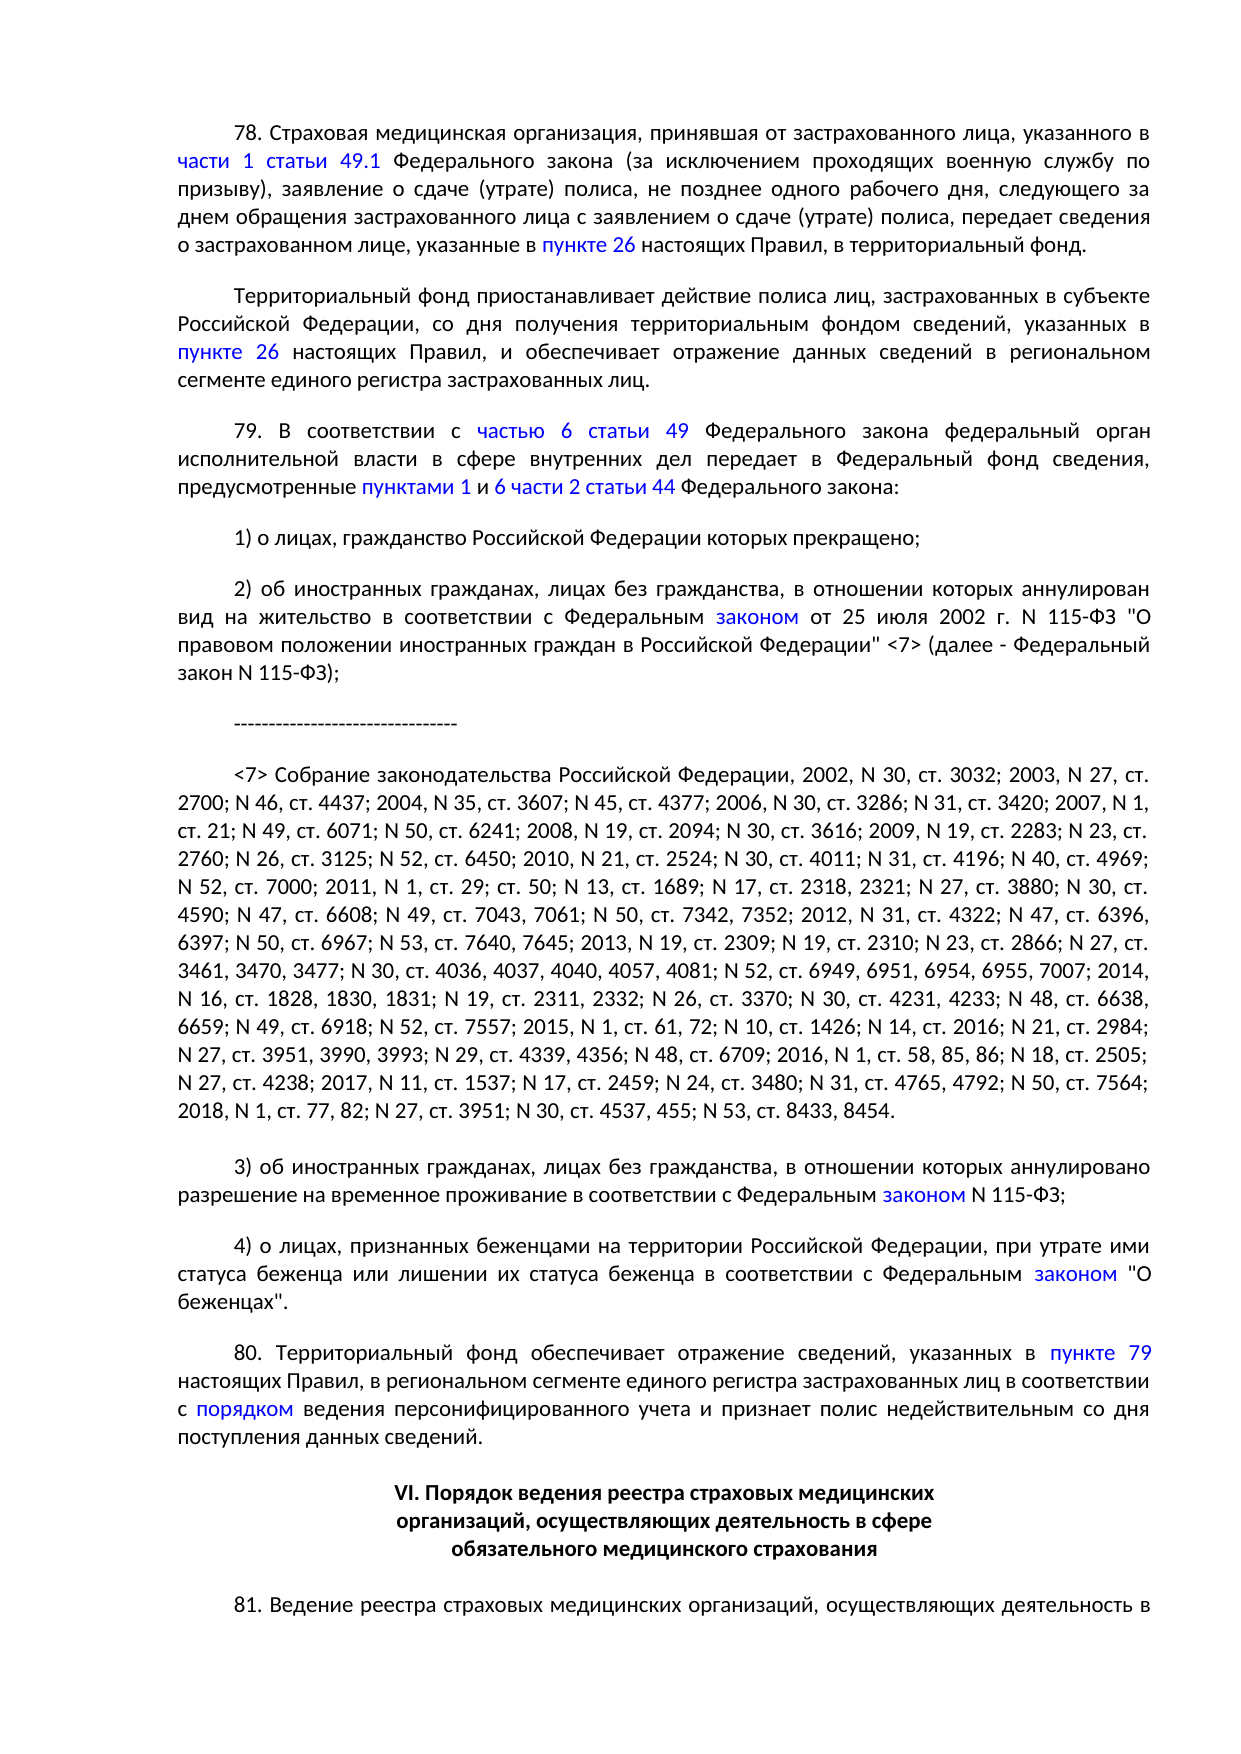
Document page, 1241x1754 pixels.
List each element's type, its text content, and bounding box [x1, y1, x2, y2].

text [177, 1590, 1152, 1618]
text <7> Собрание законодательства Российской Федерации, 2002, N 30, ст. 3032; 2003, N 27, ст. 2700; N 46, ст. 4437; 2004, N 35, ст. 3607; N 45, ст. 4377; 2006, N 30, ст. 3286; N 31, ст. 3420; 2007, N 1, ст. 21; N 49, ст. 6071; N 50, ст. 6241; 2008, N 19, ст. 2094; N 30, ст. 3616; 2009, N 19, ст. 2283; N 23, ст. 2760; N 26, ст. 3125; N 52, ст. 6450; 2010, N 21, ст. 2524; N 30, ст. 4011; N 31, ст. 4196; N 40, ст. 4969; N 52, ст. 7000; 2011, N 1, ст. 29; ст. 50; N 13, ст. 1689; N 17, ст. 2318, 2321; N 27, ст. 3880; N 30, ст. 4590; N 47, ст. 6608; N 49, ст. 7043, 7061; N 50, ст. 7342, 7352; 2012, N 31, ст. 4322; N 47, ст. 6396, 6397; N 50, ст. 6967; N 53, ст. 7640, 7645; 2013, N 19, ст. 2309; N 19, ст. 2310; N 23, ст. 2866; N 27, ст. 3461, 3470, 3477; N 30, ст. 4036, 4037, 4040, 4057, 4081; N 52, ст. 6949, 6951, 6954, 6955, 7007; 2014, N 16, ст. 1828, 1830, 1831; N 19, ст. 2311, 2332; N 26, ст. 3370; N 30, ст. 4231, 4233; N 48, ст. 6638, 6659; N 49, ст. 6918; N 52, ст. 7557; 2015, N 1, ст. 61, 72; N 10, ст. 1426; N 14, ст. 2016; N 21, ст. 2984; N 27, ст. 3951, 3990, 3993; N 29, ст. 4339, 4356; N 48, ст. 6709; 2016, N 1, ст. 58, 85, 86; N 18, ст. 2505; N 27, ст. 4238; 2017, N 11, ст. 1537; N 17, ст. 2459; N 24, ст. 3480; N 31, ст. 4765, 4792; N 50, ст. 7564; 2018, N 1, ст. 77, 82; N 27, ст. 3951; N 30, ст. 4537, 455; N 53, ст. 8433, 8454. [177, 760, 1152, 1124]
text 79. В соответствии с частью 6 статьи 49 Федерального закона федеральный орган исполнительной власти в сфере внутренних дел передает в Федеральный фонд сведения, предусмотренные пунктами 1 и 6 части 2 статьи 44 Федерального закона: [177, 416, 1152, 500]
text 1) о лицах, гражданство Российской Федерации которых прекращено; [177, 523, 1152, 551]
text 4) о лицах, признанных беженцами на территории Российской Федерации, при утрате ими статуса беженца или лишении их статуса беженца в соответствии с Федеральным законом "О беженцах". [177, 1231, 1152, 1315]
title обязательного медицинского страхования [177, 1534, 1152, 1562]
text 80. Территориальный фонд обеспечивает отражение сведений, указанных в пункте 79 настоящих Правил, в региональном сегменте единого регистра застрахованных лиц в соответствии с порядком ведения персонифицированного учета и признает полис недействительным со дня поступления данных сведений. [177, 1338, 1152, 1450]
text Территориальный фонд приостанавливает действие полиса лиц, застрахованных в субъекте Российской Федерации, со дня получения территориальным фондом сведений, указанных в пункте 26 настоящих Правил, и обеспечивает отражение данных сведений в региональном сегменте единого регистра застрахованных лиц. [177, 281, 1152, 393]
title организаций, осуществляющих деятельность в сфере [177, 1506, 1152, 1534]
text 3) об иностранных гражданах, лицах без гражданства, в отношении которых аннулировано разрешение на временное проживание в соответствии с Федеральным законом N 115-ФЗ; [177, 1152, 1152, 1208]
text 2) об иностранных гражданах, лицах без гражданства, в отношении которых аннулирован вид на жительство в соответствии с Федеральным законом от 25 июля 2002 г. N 115-ФЗ "О правовом положении иностранных граждан в Российской Федерации" <7> (далее - Федеральный закон N 115-ФЗ); [177, 574, 1152, 686]
text 78. Страховая медицинская организация, принявшая от застрахованного лица, указанного в части 1 статьи 49.1 Федерального закона (за исключением проходящих военную службу по призыву), заявление о сдаче (утрате) полиса, не позднее одного рабочего дня, следующего за днем обращения застрахованного лица с заявлением о сдаче (утрате) полиса, передает сведения о застрахованном лице, указанные в пункте 26 настоящих Правил, в территориальный фонд. [177, 118, 1152, 258]
text -------------------------------- [177, 709, 1152, 737]
title VI. Порядок ведения реестра страховых медицинских [177, 1478, 1152, 1506]
